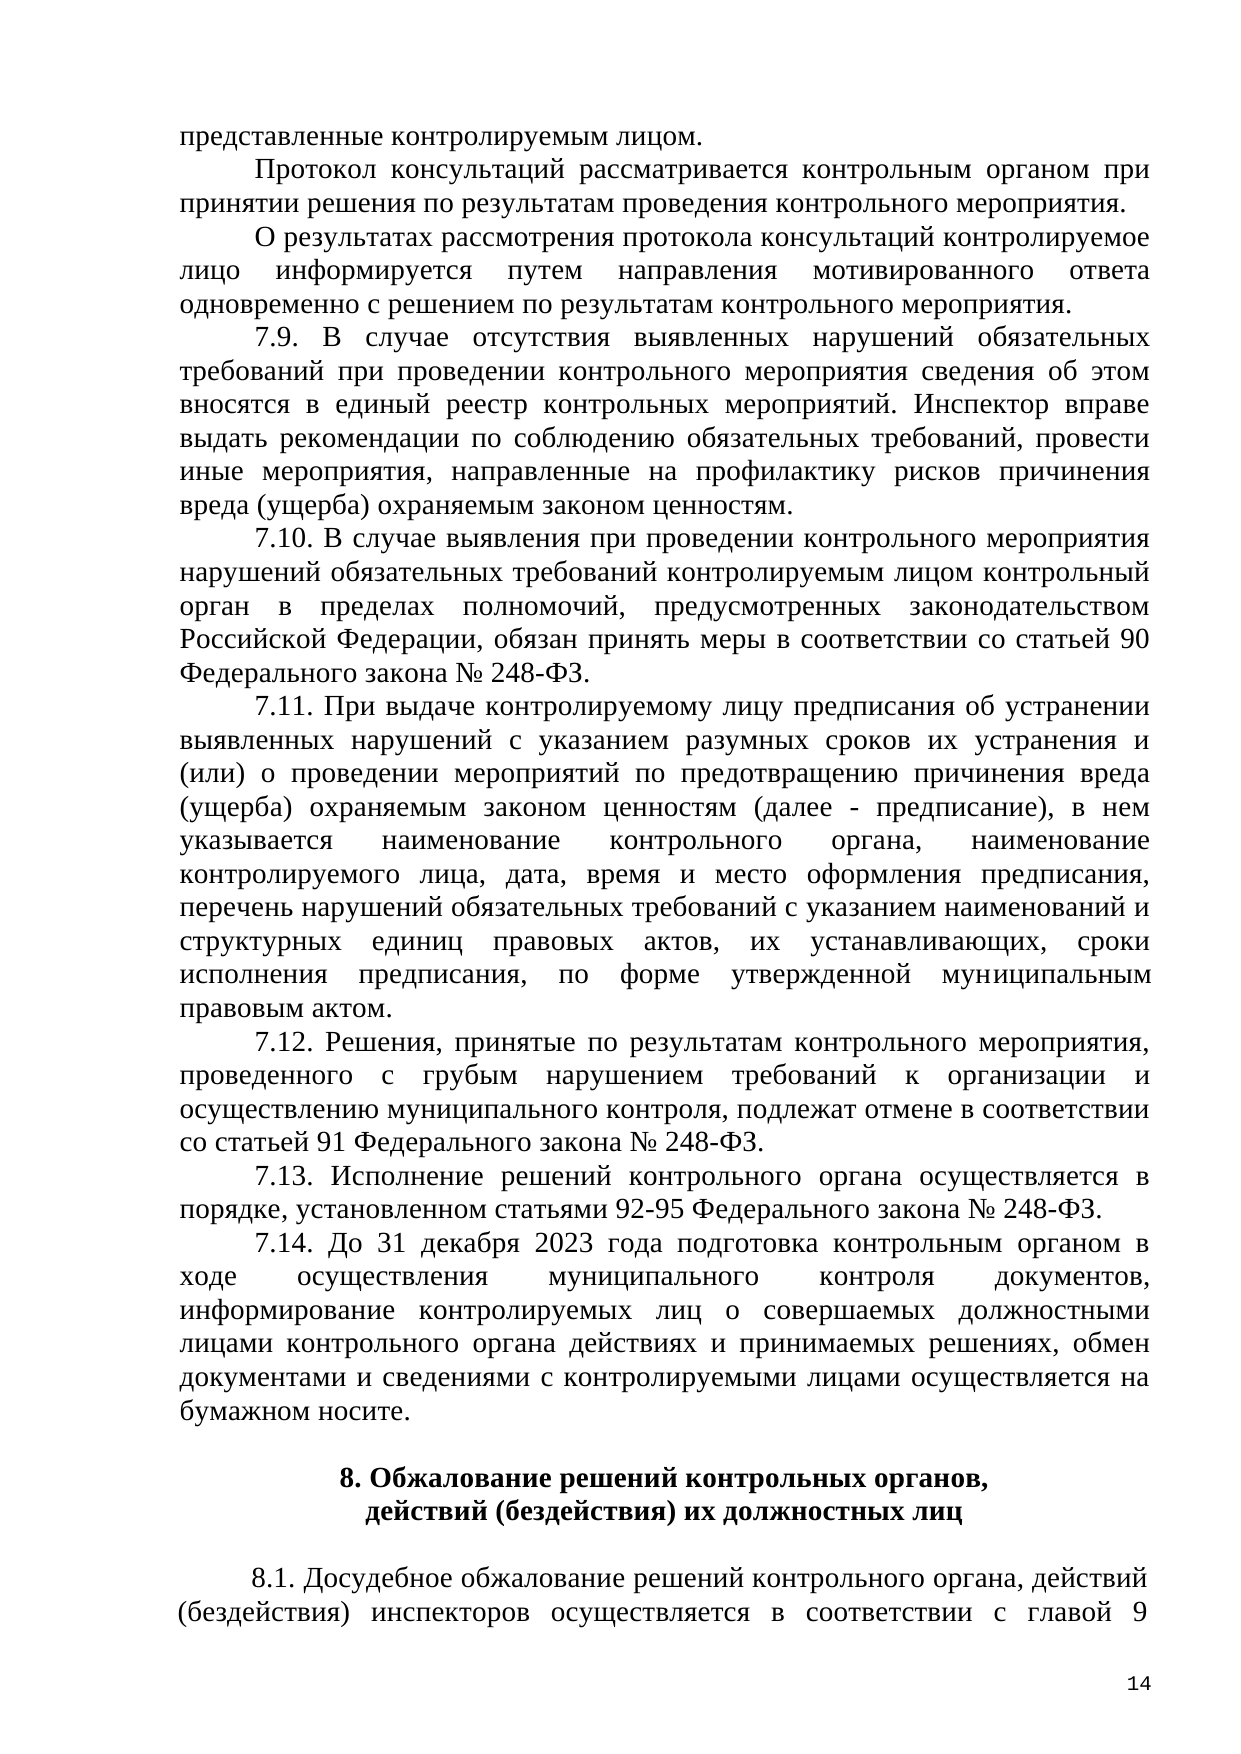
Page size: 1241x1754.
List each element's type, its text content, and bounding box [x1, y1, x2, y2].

text 7.11. При выдаче контролируемому лицу предписания об устранении выявленных нарушений с указанием разумных сроков их устранения и (или) о проведении мероприятий по предотвращению причинения вреда (ущерба) охраняемым законом ценностям (далее - предписание), в нем указывается наименование контрольного органа, наименование контролируемого лица, дата, время и место оформления предписания, перечень нарушений обязательных требований с указанием наименований и структурных единиц правовых актов, их устанавливающих, сроки исполнения предписания, по форме утвержденной муниципальным правовым актом. [179, 688, 1152, 1024]
text действий (бездействия) их должностных лиц [177, 1493, 1151, 1527]
text О результатах рассмотрения протокола консультаций контролируемое лицо информируется путем направления мотивированного ответа одновременно с решением по результатам контрольного мероприятия. [179, 219, 1152, 319]
text 7.10. В случае выявления при проведении контрольного мероприятия нарушений обязательных требований контролируемым лицом контрольный орган в пределах полномочий, предусмотренных законодательством Российской Федерации, обязан принять меры в соответствии со статьей 90 Федерального закона № 248-ФЗ. [179, 521, 1152, 688]
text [179, 118, 1152, 152]
text Протокол консультаций рассматривается контрольным органом при принятии решения по результатам проведения контрольного мероприятия. [179, 152, 1152, 219]
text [177, 1560, 1149, 1627]
text 7.12. Решения, принятые по результатам контрольного мероприятия, проведенного с грубым нарушением требований к организации и осуществлению муниципального контроля, подлежат отмене в соответствии со статьей 91 Федерального закона № 248-ФЗ. [179, 1024, 1152, 1158]
text 7.9. В случае отсутствия выявленных нарушений обязательных требований при проведении контрольного мероприятия сведения об этом вносятся в единый реестр контрольных мероприятий. Инспектор вправе выдать рекомендации по соблюдению обязательных требований, провести иные мероприятия, направленные на профилактику рисков причинения вреда (ущерба) охраняемым законом ценностям. [179, 319, 1152, 521]
text 8. Обжалование решений контрольных органов, [177, 1460, 1151, 1493]
text 7.13. Исполнение решений контрольного органа осуществляется в порядке, установленном статьями 92-95 Федерального закона № 248-ФЗ. [179, 1158, 1152, 1225]
text 7.14. До 31 декабря 2023 года подготовка контрольным органом в ходе осуществления муниципального контроля документов, информирование контролируемых лиц о совершаемых должностными лицами контрольного органа действиях и принимаемых решениях, обмен документами и сведениями с контролируемыми лицами осуществляется на бумажном носите. [179, 1225, 1152, 1426]
